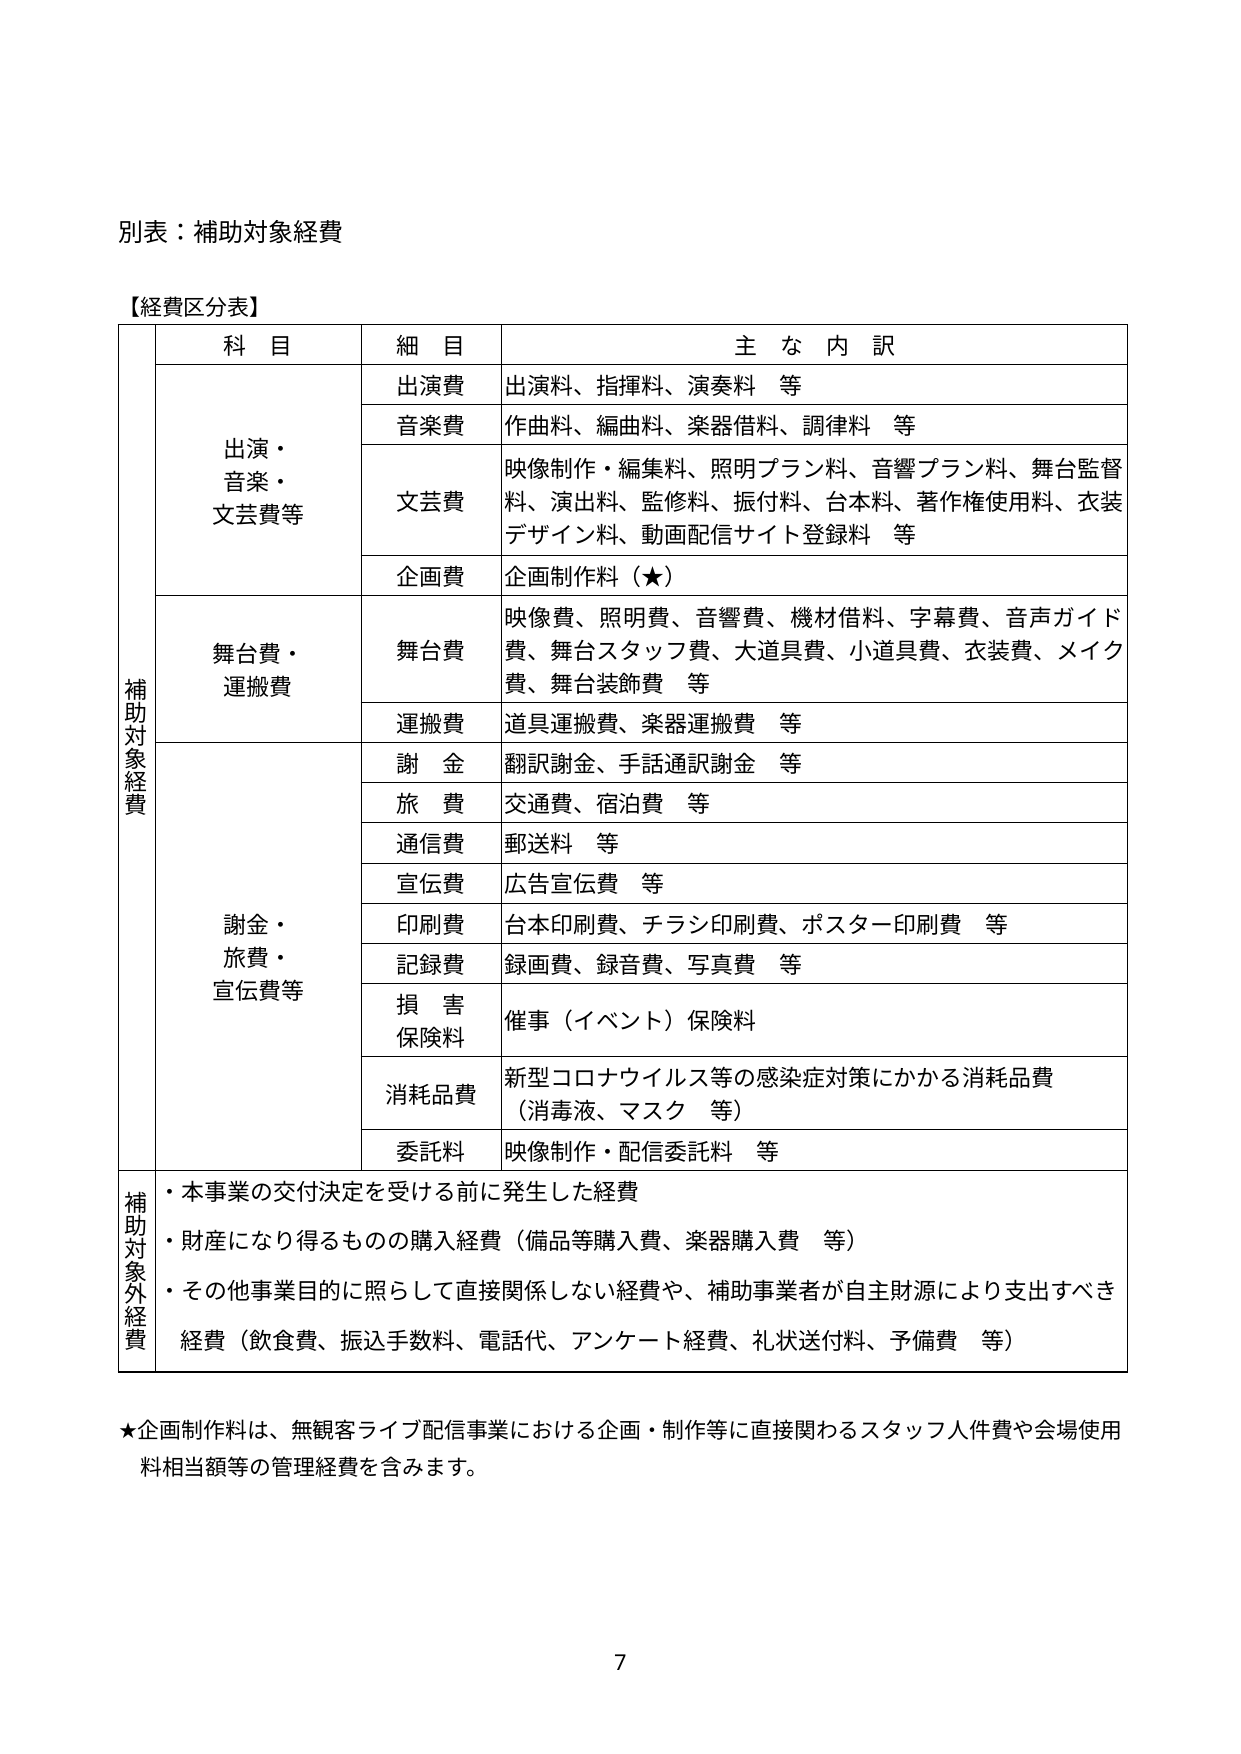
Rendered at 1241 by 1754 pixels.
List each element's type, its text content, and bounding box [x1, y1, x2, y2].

table_header 主 な 内 訳 [502, 325, 1127, 364]
table_cell 交通費、宿泊費 等 [502, 783, 1127, 822]
table_cell 音楽費 [362, 405, 501, 444]
table_cell 謝 金 [362, 743, 501, 782]
text 別表：補助対象経費 [118, 212, 1122, 249]
table_cell 映像制作・配信委託料 等 [502, 1130, 1127, 1169]
table_cell 広告宣伝費 等 [502, 864, 1127, 902]
table_cell 旅 費 [362, 783, 501, 822]
table_cell 映像制作・編集料、照明プラン料、音響プラン料、舞台監督料、演出料、監修料、振付料、台本料、著作権使用料、衣装デザイン料、動画配信サイト登録料 等 [502, 445, 1127, 555]
table_cell 舞台費・ 運搬費 [156, 596, 361, 742]
table_header 細 目 [362, 325, 501, 364]
text 【経費区分表】 [118, 287, 1122, 324]
table_cell 新型コロナウイルス等の感染症対策にかかる消耗品費 （消毒液、マスク 等） [502, 1057, 1127, 1129]
table_cell 委託料 [362, 1130, 501, 1169]
table_cell 謝金・ 旅費・ 宣伝費等 [156, 743, 361, 1169]
table_cell 消耗品費 [362, 1057, 501, 1129]
table_cell ・本事業の交付決定を受ける前に発生した経費 ・財産になり得るものの購入経費（備品等購入費、楽器購入費 等） ・その他事業目的に照らして直接関係しない経費や、補助事業者が自主財源により支出すべき 経費（飲食費、振込手数料、電話代、アンケート経費、礼状送付料、予備費 等） [156, 1171, 1127, 1371]
table_cell 道具運搬費、楽器運搬費 等 [502, 703, 1127, 742]
table_cell 台本印刷費、チラシ印刷費、ポスター印刷費 等 [502, 904, 1127, 943]
table_cell 翻訳謝金、手話通訳謝金 等 [502, 743, 1127, 782]
table_header 補助対象経費 [119, 325, 155, 1169]
table_cell 損 害 保険料 [362, 984, 501, 1056]
table_cell 印刷費 [362, 904, 501, 943]
table_cell 補助対象外経費 [119, 1171, 155, 1371]
table_header 科 目 [156, 325, 361, 364]
table_cell 映像費、照明費、音響費、機材借料、字幕費、音声ガイド費、舞台スタッフ費、大道具費、小道具費、衣装費、メイク費、舞台装飾費 等 [502, 596, 1127, 702]
table_cell 舞台費 [362, 596, 501, 702]
table_cell 出演・ 音楽・ 文芸費等 [156, 365, 361, 595]
table_cell 催事（イベント）保険料 [502, 984, 1127, 1056]
table_cell 通信費 [362, 823, 501, 862]
text ★企画制作料は、無観客ライブ配信事業における企画・制作等に直接関わるスタッフ人件費や会場使用料相当額等の管理経費を含みます。 [118, 1410, 1122, 1485]
table_cell 郵送料 等 [502, 823, 1127, 862]
table_cell 作曲料、編曲料、楽器借料、調律料 等 [502, 405, 1127, 444]
table_cell 企画制作料（★） [502, 556, 1127, 595]
table_cell 出演費 [362, 365, 501, 404]
table_cell 出演料、指揮料、演奏料 等 [502, 365, 1127, 404]
table_cell 記録費 [362, 944, 501, 983]
table_cell 録画費、録音費、写真費 等 [502, 944, 1127, 983]
table_cell 文芸費 [362, 445, 501, 555]
table_cell 運搬費 [362, 703, 501, 742]
table_cell 宣伝費 [362, 864, 501, 902]
table_cell 企画費 [362, 556, 501, 595]
